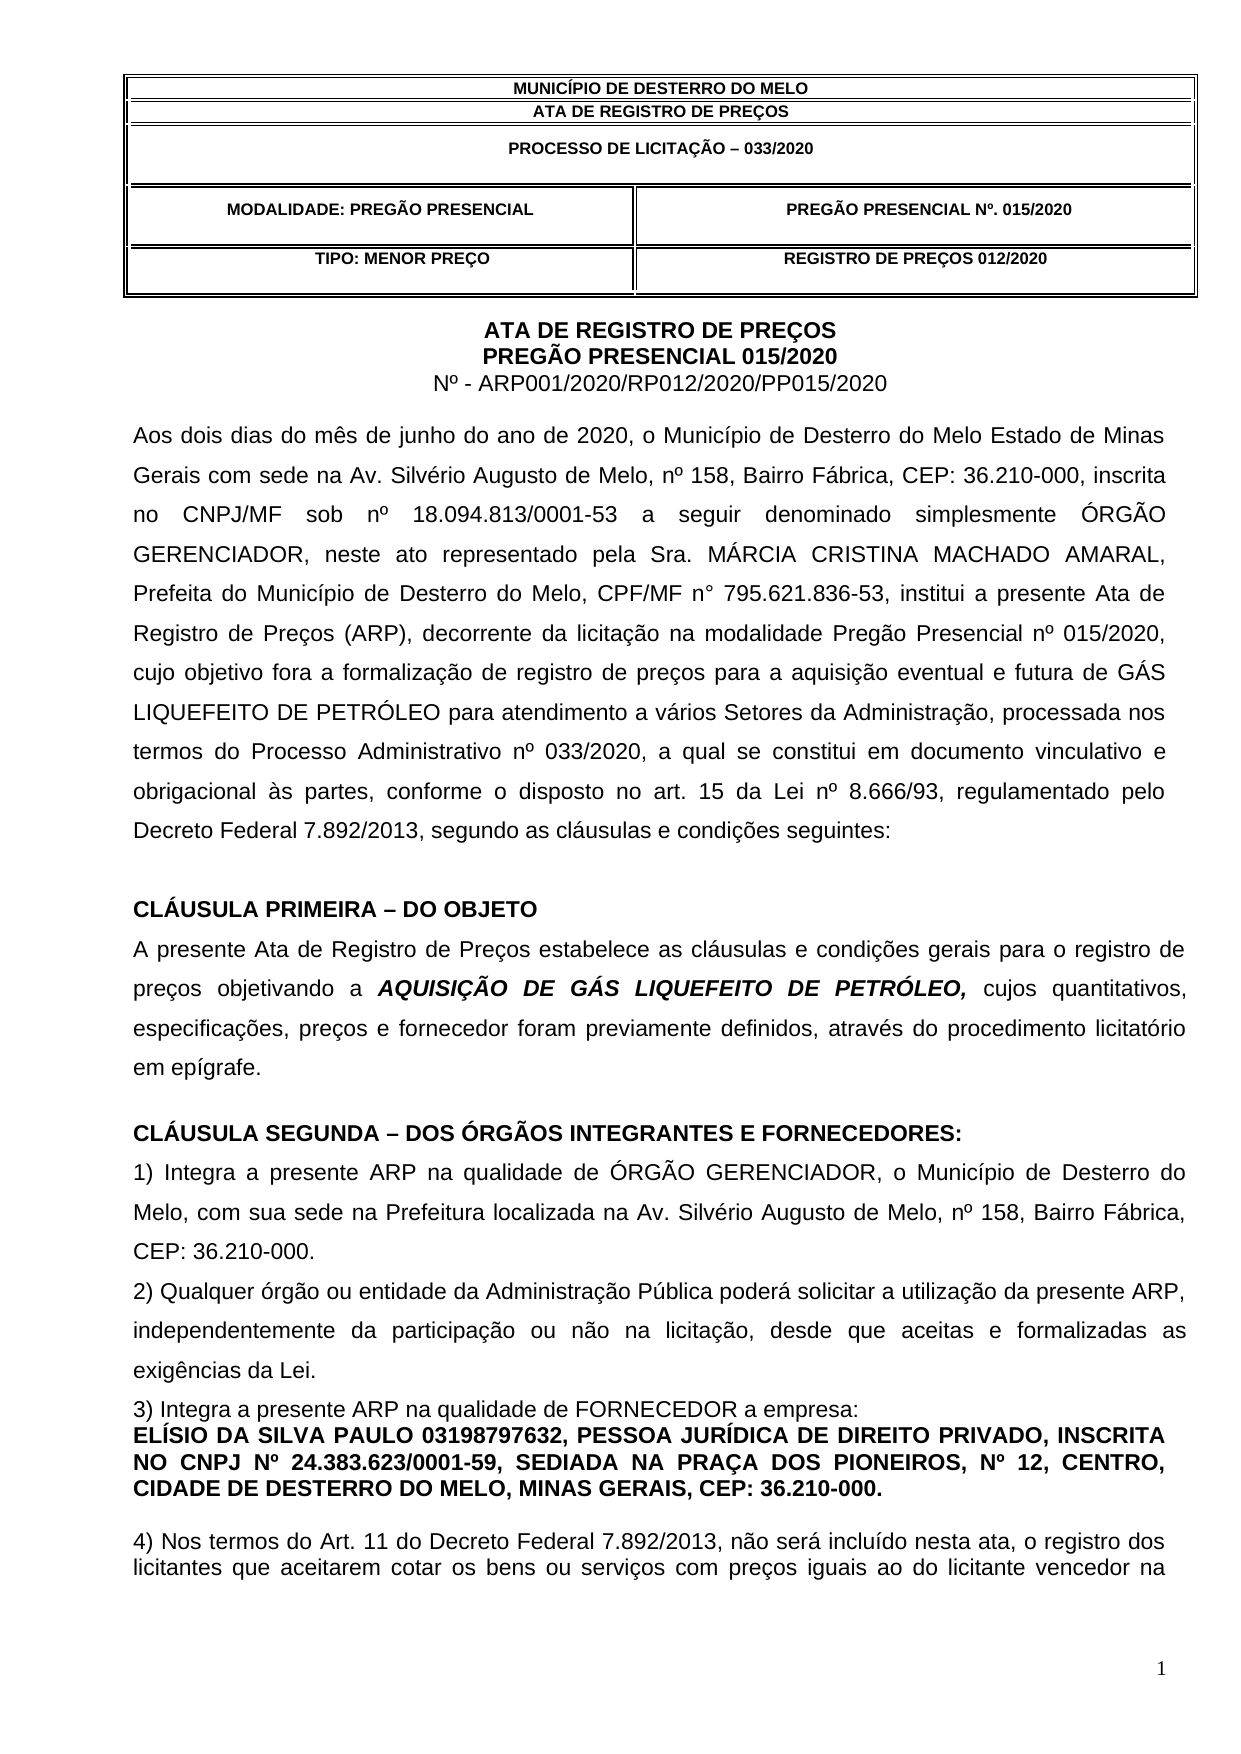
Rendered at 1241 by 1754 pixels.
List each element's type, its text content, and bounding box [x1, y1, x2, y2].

text CLÁUSULA SEGUNDA – DOS ÓRGÃOS INTEGRANTES E FORNECEDORES: [133, 1120, 1187, 1146]
text 3) Integra a presente ARP na qualidade de FORNECEDOR a empresa: [133, 1396, 1187, 1422]
text PREGÃO PRESENCIAL 015/2020 [133, 343, 1187, 369]
text 1) Integra a presente ARP na qualidade de ÓRGÃO GERENCIADOR, o Município de Desterro do Melo, com sua sede na Prefeitura localizada na Av. Silvério Augusto de Melo, nº 158, Bairro Fábrica, CEP: 36.210-000. [133, 1159, 1187, 1264]
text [133, 1528, 1167, 1581]
text ELÍSIO DA SILVA PAULO 03198797632, PESSOA JURÍDICA DE DIREITO PRIVADO, INSCRITA NO CNPJ Nº 24.383.623/0001-59, SEDIADA NA PRAÇA DOS PIONEIROS, Nº 12, CENTRO, CIDADE DE DESTERRO DO MELO, MINAS GERAIS, CEP: 36.210-000. [133, 1422, 1167, 1502]
text ATA DE REGISTRO DE PREÇOS [133, 317, 1187, 343]
text Aos dois dias do mês de junho do ano de 2020, o Município de Desterro do Melo Estado de Minas Gerais com sede na Av. Silvério Augusto de Melo, nº 158, Bairro Fábrica, CEP: 36.210-000, inscrita no CNPJ/MF sob nº 18.094.813/0001- seguir denominado simplesmente ÓRGÃO GERENCIADOR, neste ato representado pela Sra. MÁRCIA CRISTINA MACHADO AMARAL, Prefeita do Município de Desterro do Melo, CPF/MF n° 795.621.836-53, institui a presente Ata de Registro de Preços (ARP), decorrente da licitação na modalidade Pregão Presencial nº 015/2020, cujo objetivo fora a formalização de registro de preços para a aquisição eventual e futura de GÁS LIQUEFEITO DE PETRÓLEO para atendimento a vários Setores da Administração, processada nos termos do Processo Administrativo nº 033/2020, a qual se constitui em documento vinculativo e obrigacional às partes, conforme o disposto no art. 15 da Lei nº 8.666/93, regulamentado pelo Decreto Federal 7.892/2013, segundo as cláusulas e condições seguintes: [133, 422, 1167, 843]
text Nº - ARP001/2020/RP012/2020/PP015/2020 [133, 369, 1187, 396]
text CLÁUSULA PRIMEIRA – DO OBJETO [133, 896, 1187, 922]
text A presente Ata de Registro de Preços estabelece as cláusulas e condições gerais para o registro de preços objetivando a AQUISIÇÃO DE GÁS LIQUEFEITO DE PETRÓLEO, cujos quantitativos, especificações, preços e fornecedor foram previamente definidos, através do procedimento licitatório em epígrafe. [133, 936, 1187, 1080]
text 2) Qualquer órgão ou entidade da Administração Pública poderá solicitar a utilização da presente ARP, independentemente da participação ou não na licitação, desde que aceitas e formalizadas as exigências da Lei. [133, 1278, 1187, 1383]
